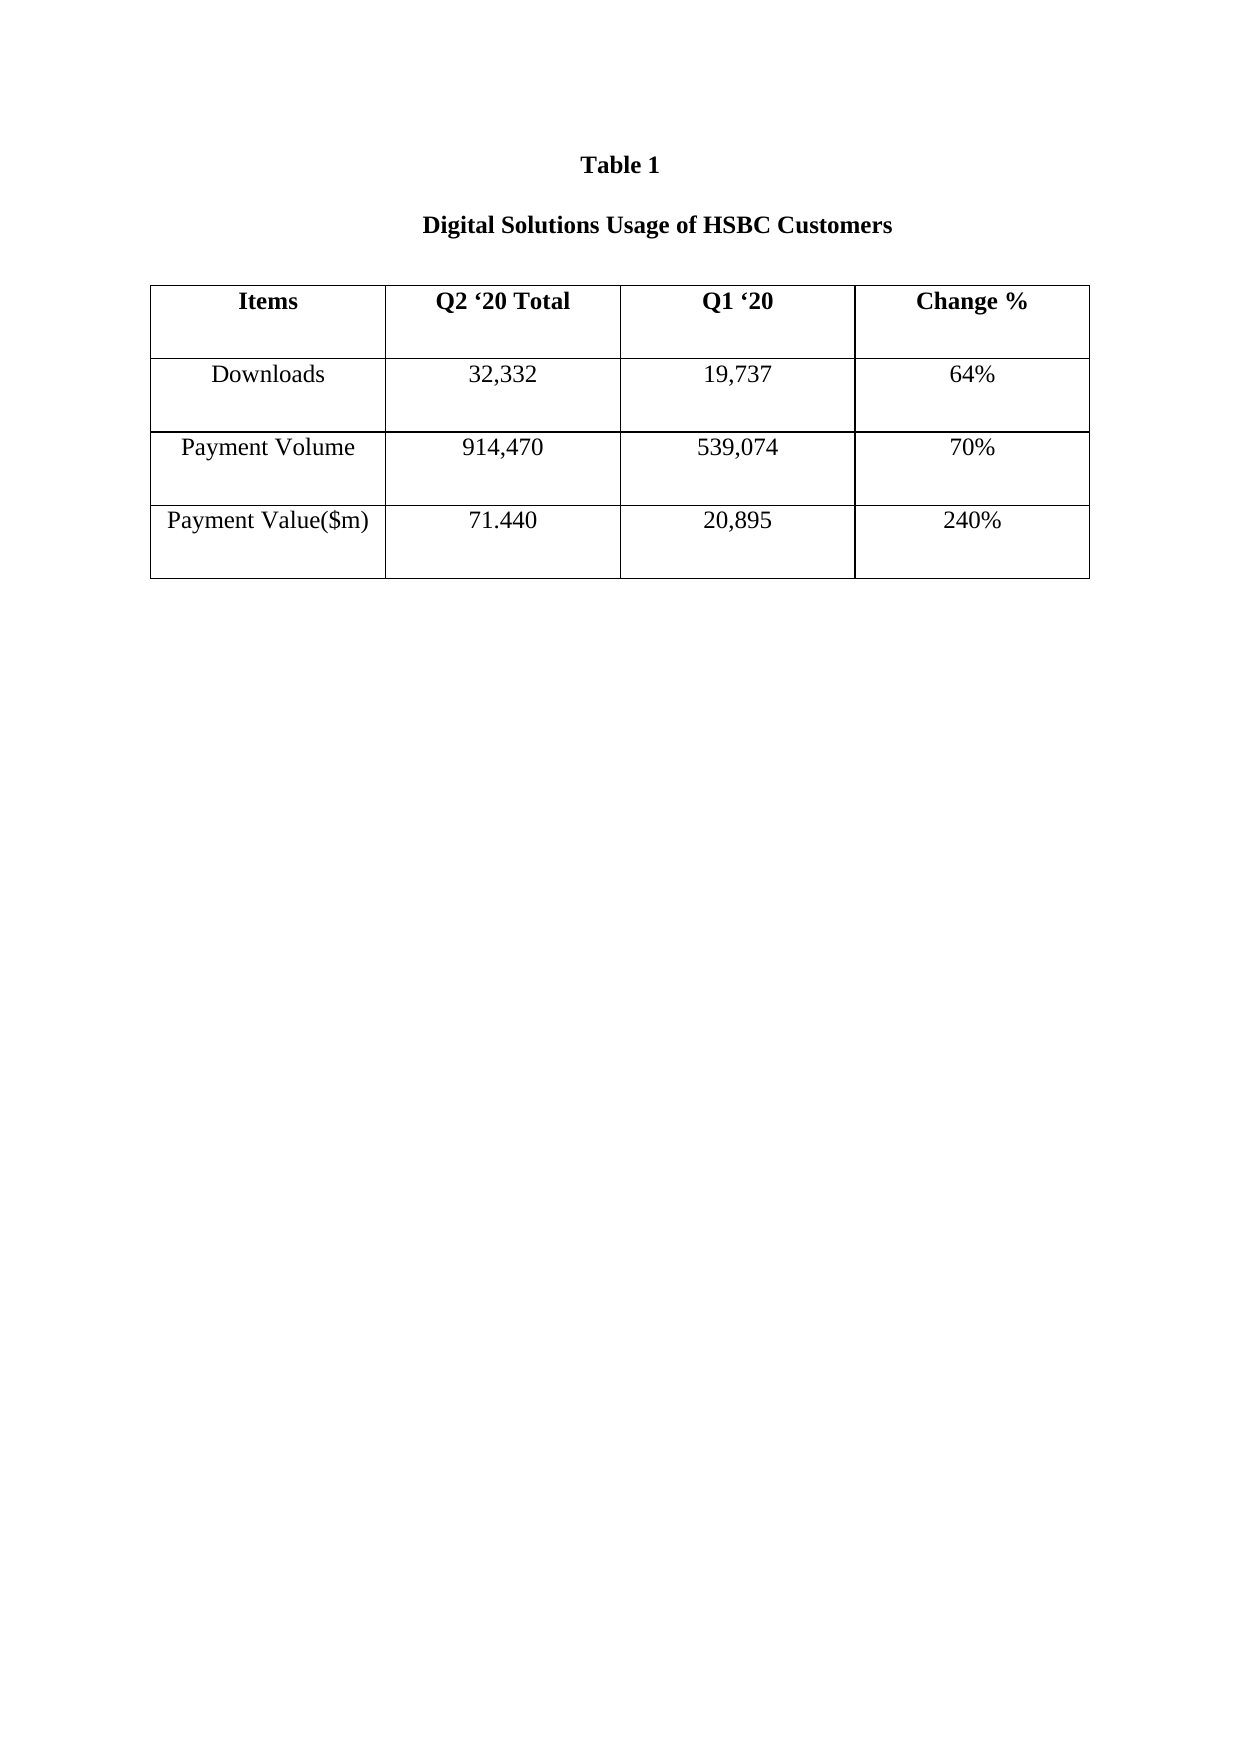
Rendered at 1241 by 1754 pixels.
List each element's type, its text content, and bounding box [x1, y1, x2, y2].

table_cell Downloads [151, 359, 385, 431]
table_header Q1 ‘20 [621, 286, 854, 358]
table_cell Payment Volume [151, 433, 385, 504]
table_cell 19,737 [621, 359, 854, 431]
table_cell 70% [856, 433, 1089, 504]
text Table 1 [150, 150, 1090, 179]
table_cell 914,470 [386, 433, 620, 504]
table_cell 539,074 [621, 433, 854, 504]
table_cell 32,332 [386, 359, 620, 431]
table_header Q2 ‘20 Total [386, 286, 620, 358]
table_cell Payment Value($m) [151, 506, 385, 578]
table_cell 20,895 [621, 506, 854, 578]
table_header Items [151, 286, 385, 358]
text Digital Solutions Usage of HSBC Customers [150, 210, 1090, 239]
table_cell 71.440 [386, 506, 620, 578]
table_cell 64% [856, 359, 1089, 431]
table_cell 240% [856, 506, 1089, 578]
table_header Change % [856, 286, 1089, 358]
